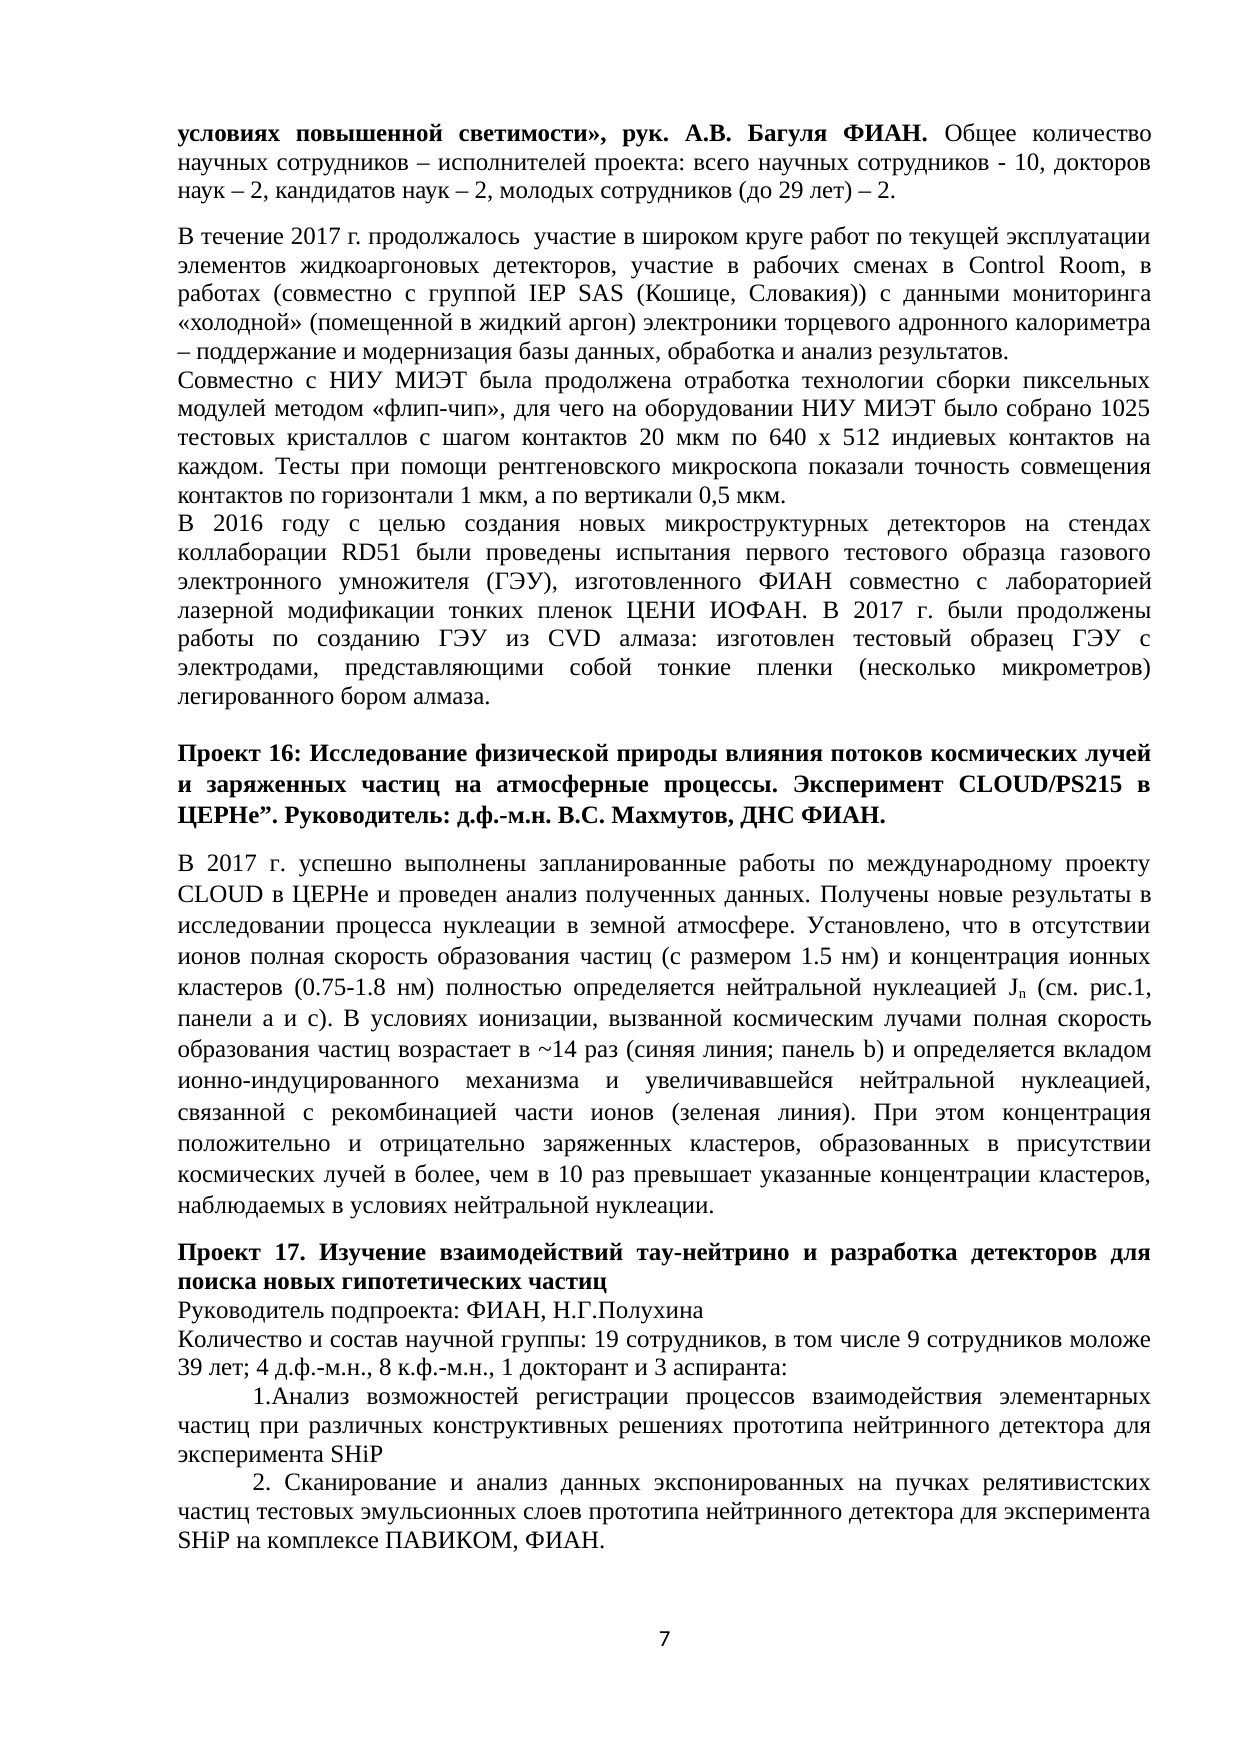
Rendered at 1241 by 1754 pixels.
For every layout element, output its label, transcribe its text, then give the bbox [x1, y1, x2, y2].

text В 2016 году с целью создания новых микроструктурных детекторов на стендах коллаборации RD51 были проведены испытания первого тестового образца газового электронного умножителя (ГЭУ), изготовленного ФИАН совместно с лабораторией лазерной модификации тонких пленок ЦЕНИ ИОФАН. В 2017 г. были продолжены работы по созданию ГЭУ из CVD алмаза: изготовлен тестовый образец ГЭУ с электродами, представляющими собой тонкие пленки (несколько микрометров) легированного бором алмаза. [177, 508, 1152, 710]
text В течение 2017 г. продолжалось участие в широком круге работ по текущей эксплуатации элементов жидкоаргоновых детекторов, участие в рабочих сменах в Control Room, в работах (совместно с группой IEP SAS (Кошице, Словакия)) с данными мониторинга «холодной» (помещенной в жидкий аргон) электроники торцевого адронного калориметра – поддержание и модернизация базы данных, обработка и анализ результатов. [177, 221, 1152, 365]
text 2. Сканирование и анализ данных экспонированных на пучках релятивистских частиц тестовых эмульсионных слоев прототипа нейтринного детектора для эксперимента SHiP на комплексе ПАВИКОМ, ФИАН. [177, 1467, 1152, 1554]
text Проект 17. Изучение взаимодействий тау-нейтрино и разработка детекторов для поиска новых гипотетических частиц [177, 1237, 1152, 1295]
text 1.Анализ возможностей регистрации процессов взаимодействия элементарных частиц при различных конструктивных решениях прототипа нейтринного детектора для эксперимента SHiP [177, 1381, 1152, 1467]
text Руководитель подпроекта: ФИАН, Н.Г.Полухина [177, 1295, 1152, 1324]
text В 2017 г. успешно выполнены запланированные работы по международному проекту CLOUD в ЦЕРНе и проведен анализ полученных данных. Получены новые результаты в исследовании процесса нуклеации в земной атмосфере. Установлено, что в отсутствии ионов полная скорость образования частиц (с размером 1.5 нм) и концентрация ионных кластеров (0.75-1.8 нм) полностью определяется нейтральной нуклеацией Jn (см. рис.1, панели a и с). В условиях ионизации, вызванной космическим лучами полная скорость образования частиц возрастает в ~14 раз (синяя линия; панель b) и определяется вкладом ионно-индуцированного механизма и увеличивавшейся нейтральной нуклеацией, связанной с рекомбинацией части ионов (зеленая линия). При этом концентрация положительно и отрицательно заряженных кластеров, образованных в присутствии космических лучей в более, чем в 10 раз превышает указанные концентрации кластеров, наблюдаемых в условиях нейтральной нуклеации. [177, 848, 1152, 1218]
text Проект 16: Исследование физической природы влияния потоков космических лучей и заряженных частиц на атмосферные процессы. Эксперимент CLOUD/PS215 в ЦЕРНе”. Руководитель: д.ф.-м.н. В.С. Махмутов, ДНС ФИАН. [177, 738, 1152, 829]
text Количество и состав научной группы: 19 сотрудников, в том числе 9 сотрудников моложе 39 лет; 4 д.ф.-м.н., 8 к.ф.-м.н., 1 докторант и 3 аспиранта: [177, 1324, 1152, 1381]
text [177, 118, 1152, 204]
text Совместно с НИУ МИЭТ была продолжена отработка технологии сборки пиксельных модулей методом «флип-чип», для чего на оборудовании НИУ МИЭТ было собрано 1025 тестовых кристаллов с шагом контактов 20 мкм по 640 х 512 индиевых контактов на каждом. Тесты при помощи рентгеновского микроскопа показали точность совмещения контактов по горизонтали 1 мкм, а по вертикали 0,5 мкм. [177, 365, 1152, 508]
